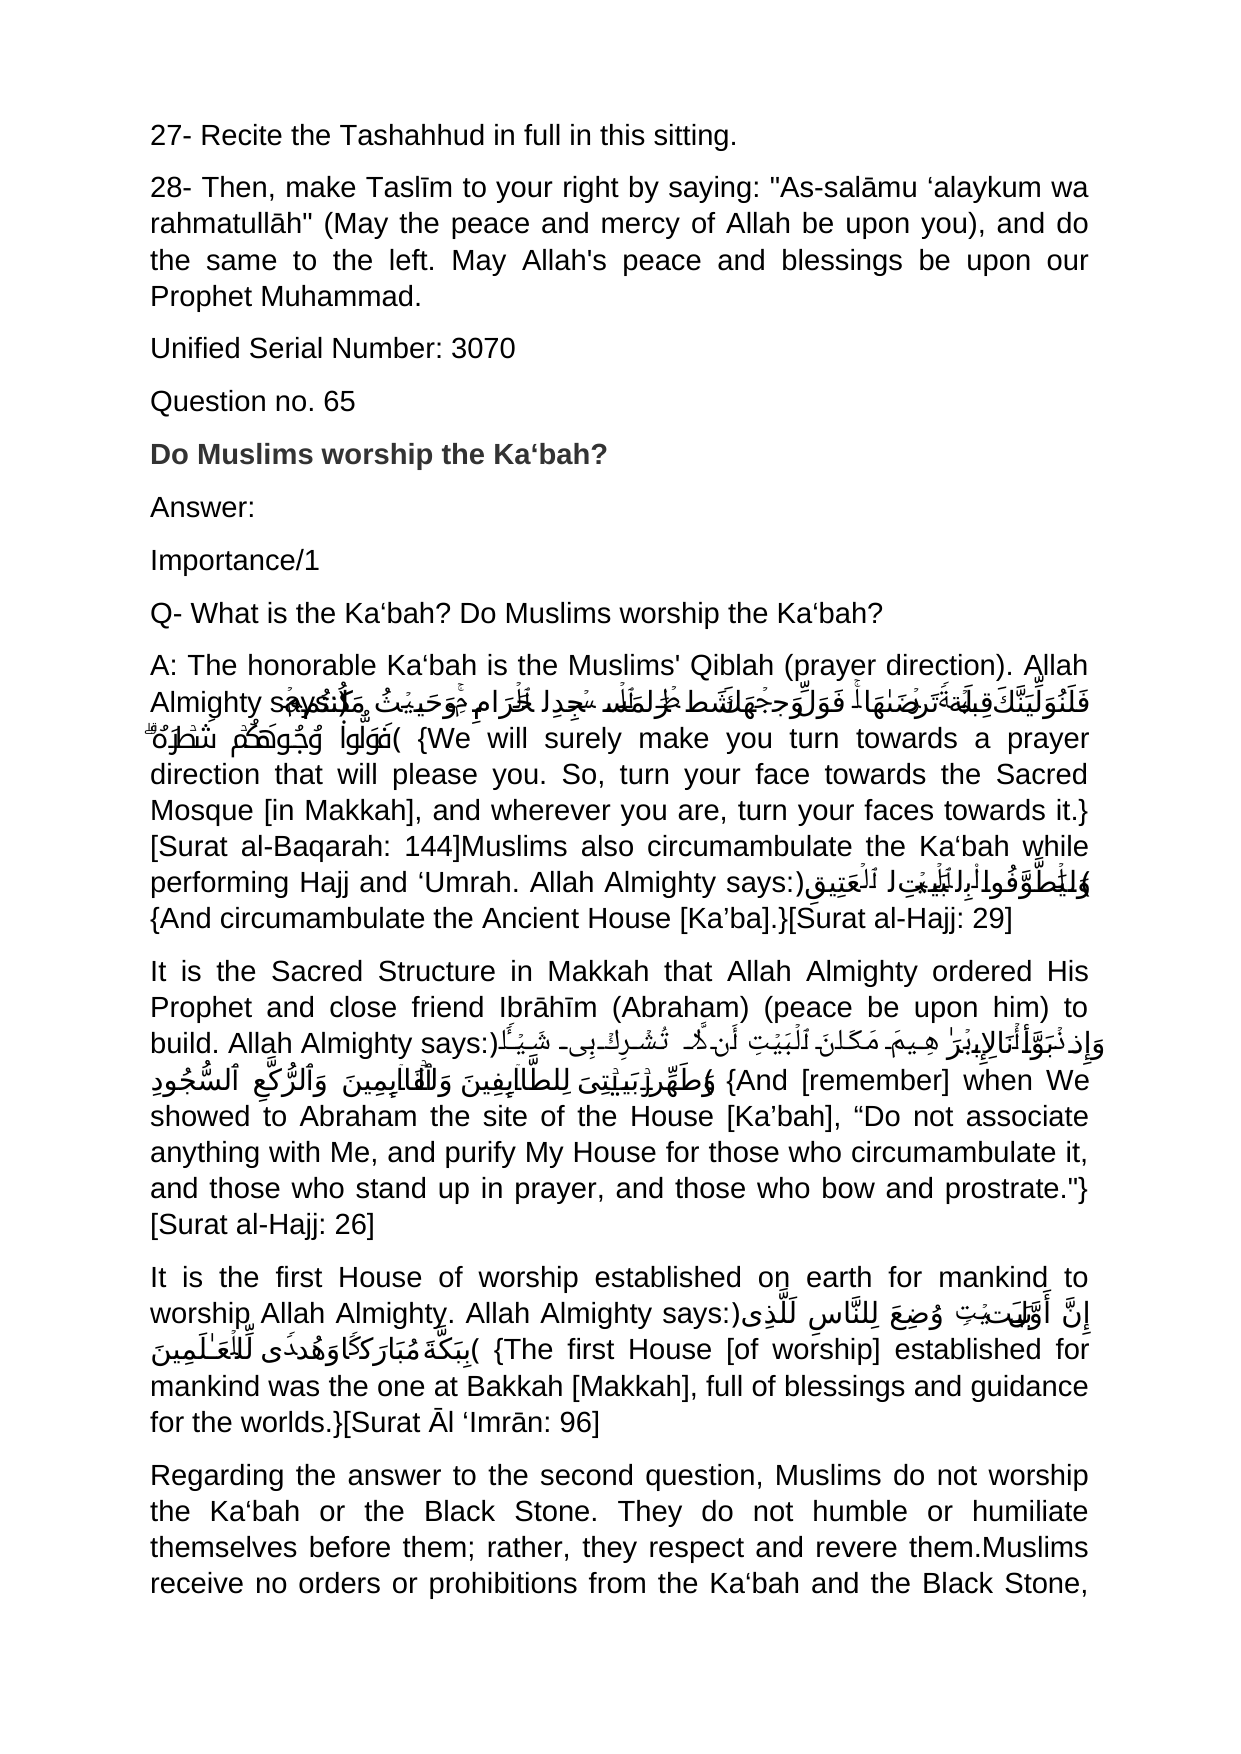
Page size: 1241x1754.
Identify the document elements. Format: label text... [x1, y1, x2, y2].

text Importance/1 [150, 543, 1090, 576]
text It is the Sacred Structure in Makkah that Allah Almighty ordered His Prophet and close friend Ibrāhīm (Abraham) (peace be upon him) to build. Allah Almighty says:﴿وَإِذۡ بَوَّأۡنَا لِإِبۡرَ ٰ⁠هِیمَ مَكَانَ ٱلۡبَیۡتِ أَن لَّا تُشۡرِكۡ بِی شَیۡـࣰٔا وَطَهِّرۡ بَیۡتِیَ لِلطَّاۤىِٕفِینَ وَٱلۡقَاۤىِٕمِینَ وَٱلرُّكَّعِ ٱلسُّجُودِ﴾ {And [remember] when We showed to Abraham the site of the House [Ka’bah], “Do not associate anything with Me, and purify My House for those who circumambulate it, and those who stand up in prayer, and those who bow and prostrate."}[Surat al-Hajj: 26] [150, 954, 1090, 1241]
text 27- Recite the Tashahhud in full in this sitting. [150, 117, 1090, 151]
text Unified Serial Number: 3070 [150, 332, 1090, 365]
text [150, 1457, 1090, 1599]
text A: The honorable Ka‘bah is the Muslims' Qiblah (prayer direction). Allah Almighty says:﴿فَلَنُوَلِّیَنَّكَ قِبۡلَةࣰ تَرۡضَىٰهَاۚ فَوَلِّ وَجۡهَكَ شَطۡرَ ٱلۡمَسۡجِدِ ٱلۡحَرَامِۚ وَحَیۡثُ مَا كُنتُمۡ فَوَلُّوا۟ وُجُوهَكُمۡ شَطۡرَهُۥۗ﴾ {We will surely make you turn towards a prayer direction that will please you. So, turn your face towards the Sacred Mosque [in Makkah], and wherever you are, turn your faces towards it.}[Surat al-Baqarah: 144]Muslims also circumambulate the Ka‘bah while performing Hajj and ‘Umrah. Allah Almighty says:﴿وَلۡیَطَّوَّفُوا۟ بِٱلۡبَیۡتِ ٱلۡعَتِیقِ﴾ {And circumambulate the Ancient House [Ka’ba].}[Surat al-Hajj: 29] [150, 648, 1090, 935]
text Q- What is the Ka‘bah? Do Muslims worship the Ka‘bah? [150, 596, 1090, 629]
text Question no. 65 [150, 384, 1090, 418]
text It is the first House of worship established on earth for mankind to worship Allah Almighty. Allah Almighty says:﴿إِنَّ أَوَّلَ بَیۡتࣲ وُضِعَ لِلنَّاسِ لَلَّذِی بِبَكَّةَ مُبَارَكࣰا وَهُدࣰى لِّلۡعَـٰلَمِینَ﴾ {The first House [of worship] established for mankind was the one at Bakkah [Makkah], full of blessings and guidance for the worlds.}[Surat Āl ‘Imrān: 96] [150, 1260, 1090, 1438]
text 28- Then, make Taslīm to your right by saying: "As-salāmu ‘alaykum wa rahmatullāh" (May the peace and mercy of Allah be upon you), and do the same to the left. May Allah's peace and blessings be upon our Prophet Muhammad. [150, 170, 1090, 312]
text Answer: [150, 490, 1090, 523]
subtitle Do Muslims worship the Ka‘bah? [150, 437, 1090, 471]
